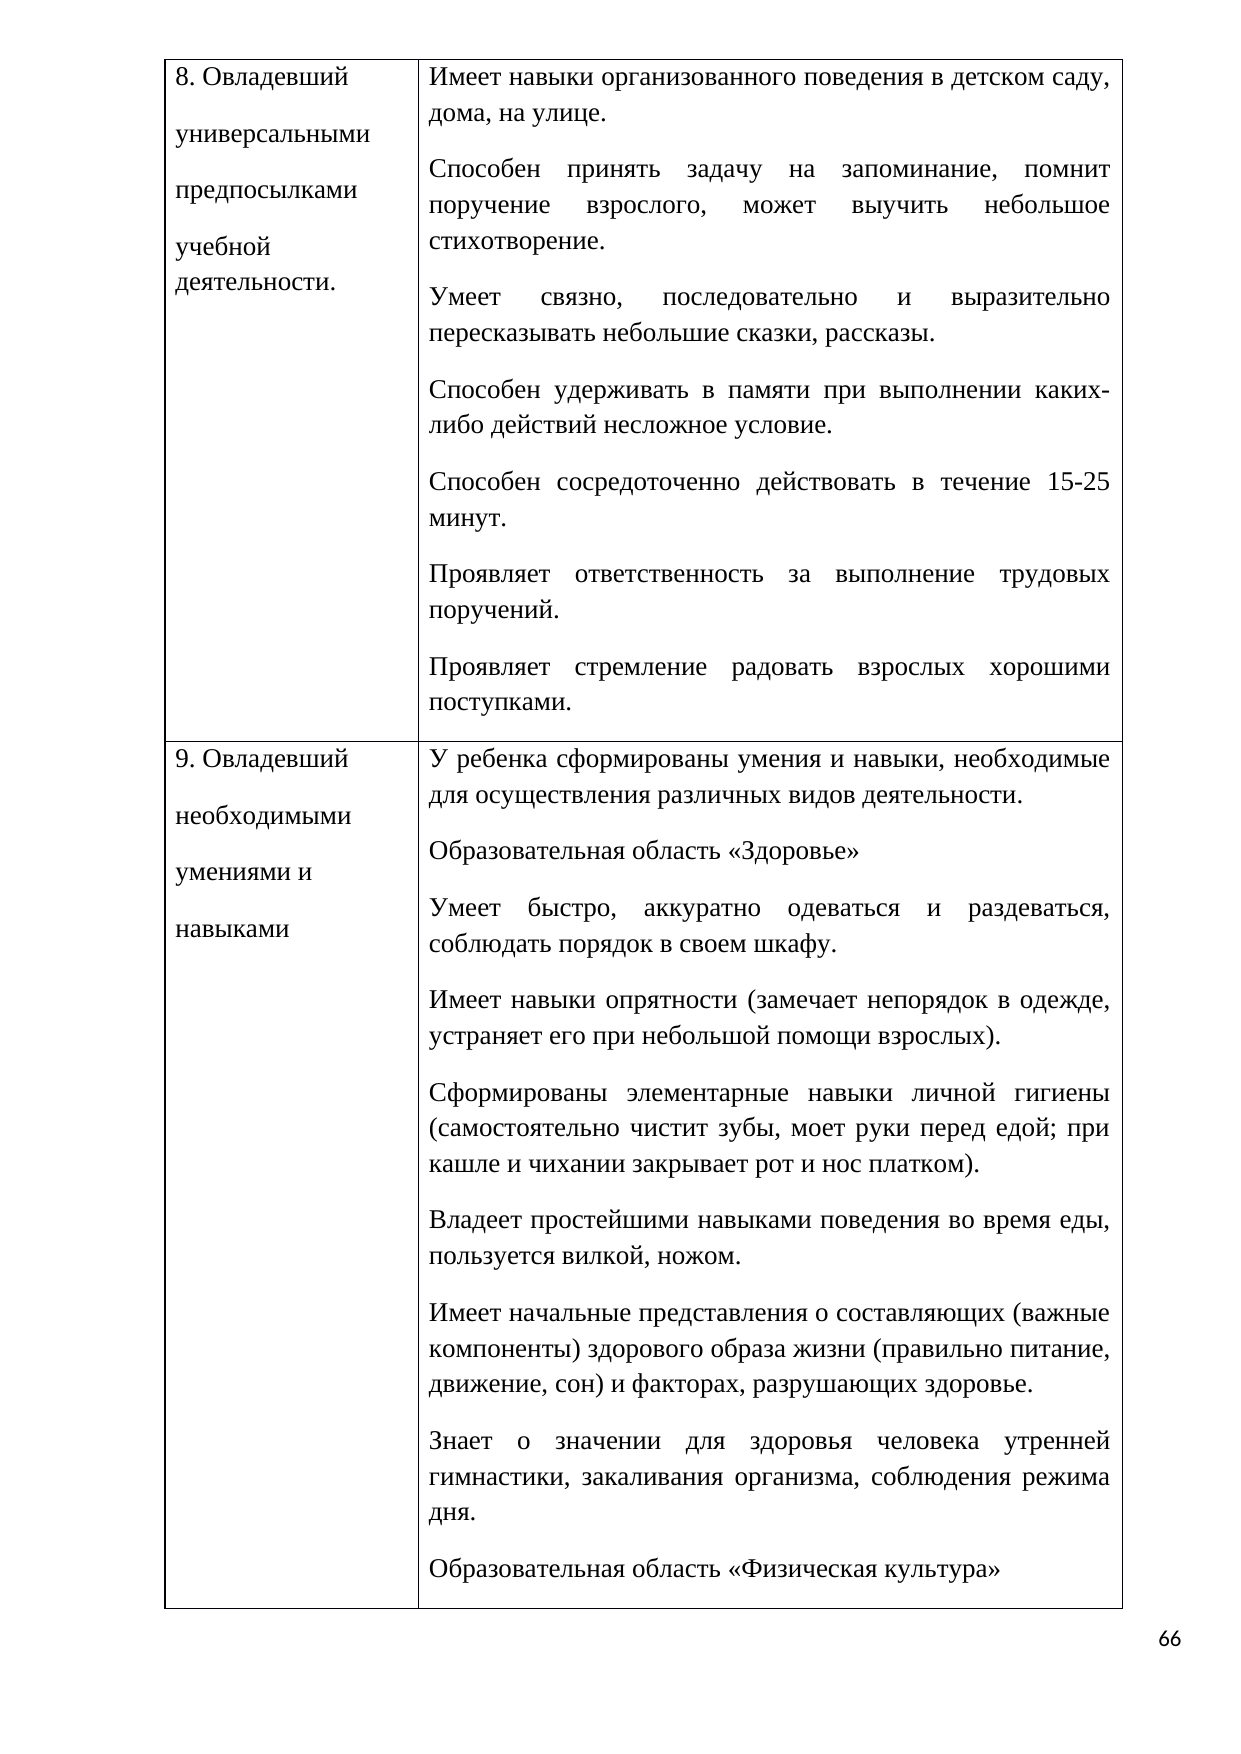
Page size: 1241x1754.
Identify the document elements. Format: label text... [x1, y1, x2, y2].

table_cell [419, 742, 1122, 1608]
table_cell 8. Овладевший универсальными предпосылками учебной деятельности. [166, 60, 418, 741]
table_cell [166, 742, 418, 1608]
table_cell Имеет навыки организованного поведения в детском саду, дома, на улице. Способен принять задачу на запоминание, помнит поручение взрослого, может выучить небольшое стихотворение. Умеет связно, последовательно и выразительно пересказывать небольшие сказки, рассказы. Способен удерживать в памяти при выполнении каких-либо действий несложное условие. Способен сосредоточенно действовать в течение 15-25 минут. Проявляет ответственность за выполнение трудовых поручений. Проявляет стремление радовать взрослых хорошими поступками. [419, 60, 1122, 741]
